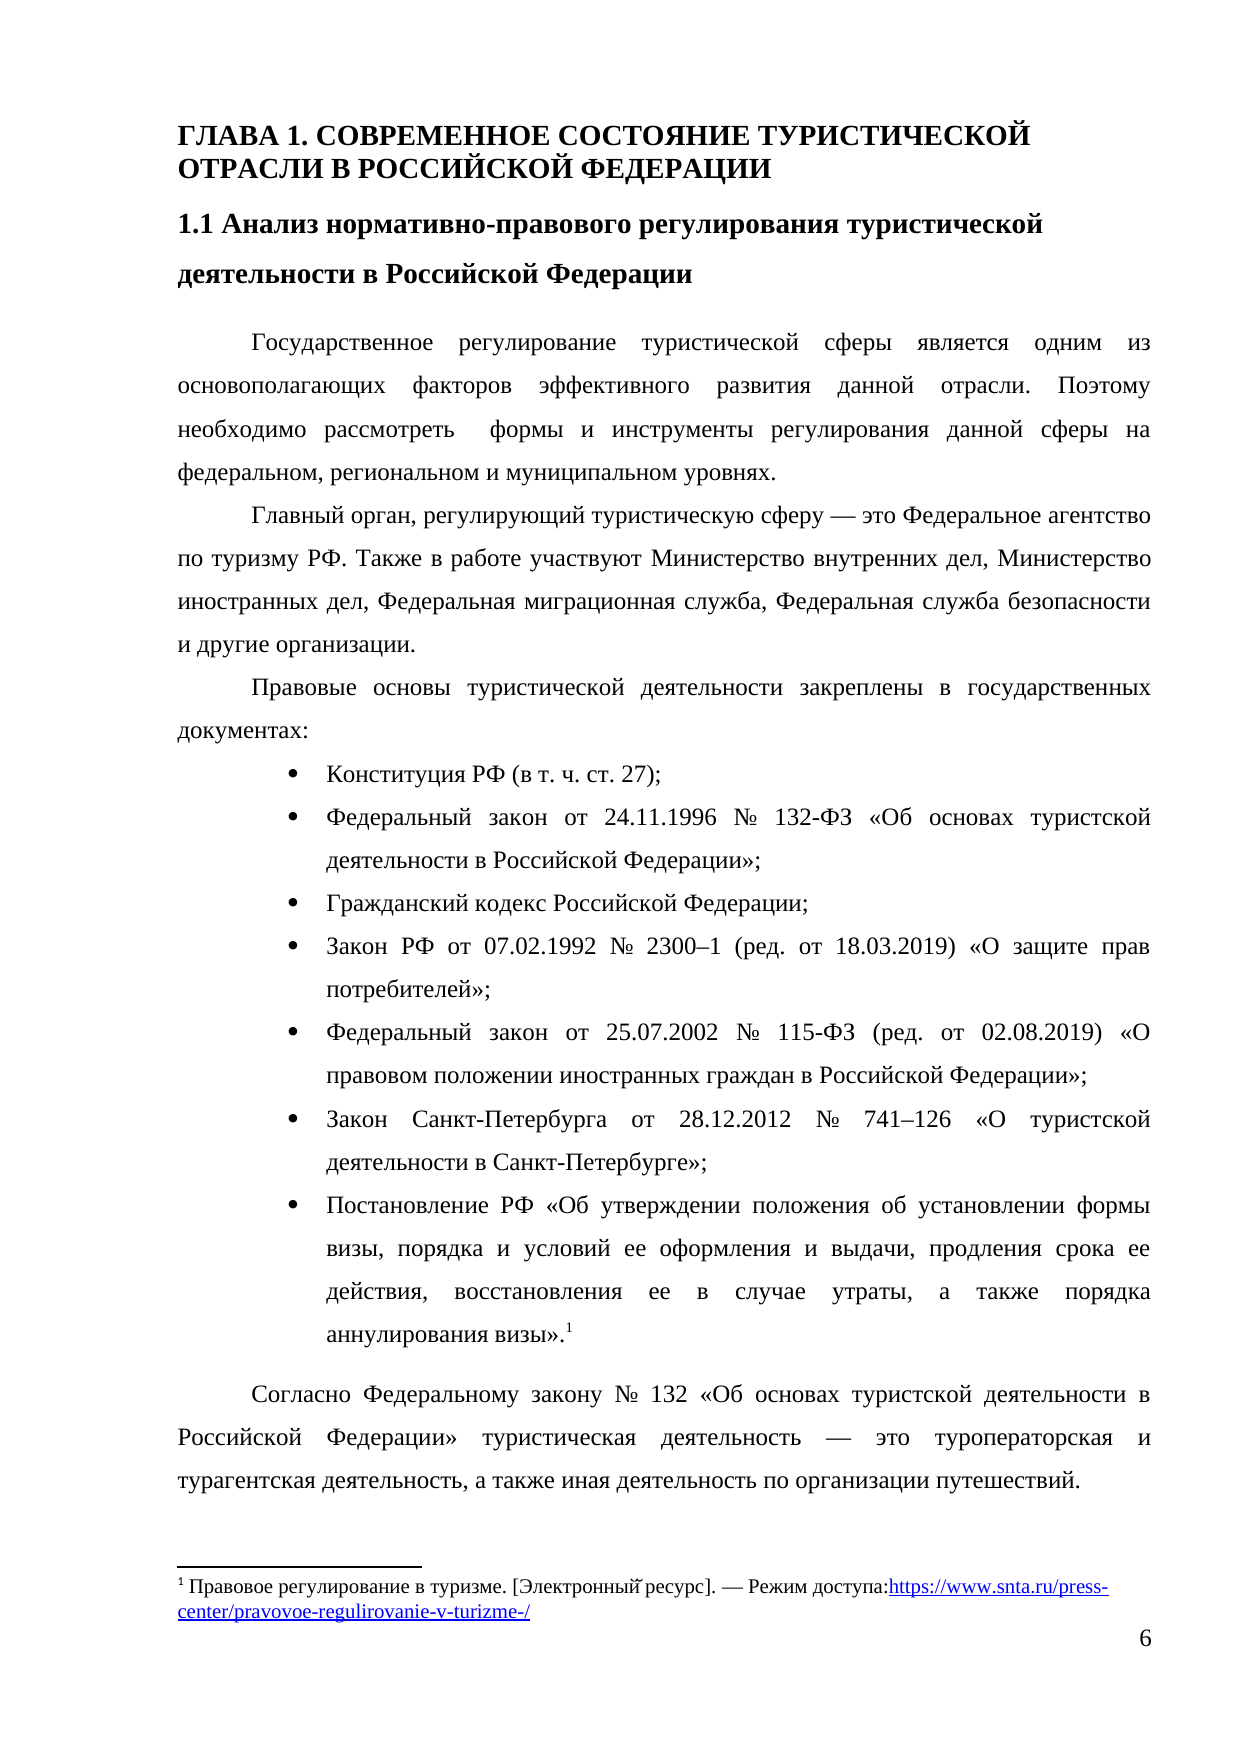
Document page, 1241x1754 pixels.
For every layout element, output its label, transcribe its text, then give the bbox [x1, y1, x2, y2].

text Согласно Федеральному закону № 132 «Об основах туристской деятельности в Российской Федерации» туристическая деятельность — это туроператорская и турагентская деятельность, а также иная деятельность по организации путешествий. [177, 1379, 1152, 1494]
list Закон РФ от 07.02.1992 № 2300–1 (ред. от 18.03.2019) «О защите прав потребителей»; [288, 931, 1152, 1003]
list Закон Санкт-Петербурга от 28.12.2012 № 741–126 «О туристской деятельности в Санкт-Петербурге»; [288, 1104, 1152, 1176]
list Федеральный закон от 25.07.2002 № 115-ФЗ (ред. от 02.08.2019) «О правовом положении иностранных граждан в Российской Федерации»; [288, 1017, 1152, 1089]
text Государственное регулирование туристической сферы является одним из основополагающих факторов эффективного развития данной отрасли. Поэтому необходимо рассмотреть формы и инструменты регулирования данной сферы на федеральном, региональном и муниципальном уровнях. [177, 327, 1152, 486]
subtitle 1.1 Анализ нормативно-правового регулирования туристической деятельности в Российской Федерации [177, 206, 1152, 290]
text Правовые основы туристической деятельности закреплены в государственных документах: [177, 672, 1152, 744]
list Постановление РФ «Об утверждении положения об установлении формы визы, порядка и условий ее оформления и выдачи, продления срока ее действия, восстановления ее в случае утраты, а также порядка аннулирования визы». [288, 1190, 1152, 1348]
list Конституция РФ (в т. ч. ст. 27); [288, 759, 1152, 787]
list Федеральный закон от 24.11.1996 № 132-ФЗ «Об основах туристской деятельности в Российской Федерации»; [288, 802, 1152, 874]
text Главный орган, регулирующий туристическую сферу — это Федеральное агентство по туризму РФ. Также в работе участвуют Министерство внутренних дел, Министерство иностранных дел, Федеральная миграционная служба, Федеральная служба безопасности и другие организации. [177, 500, 1152, 658]
subtitle ГЛАВА 1. СОВРЕМЕННОЕ СОСТОЯНИЕ ТУРИСТИЧЕСКОЙ ОТРАСЛИ В РОССИЙСКОЙ ФЕДЕРАЦИИ [177, 118, 1152, 185]
list Гражданский кодекс Российской Федерации; [288, 888, 1152, 917]
